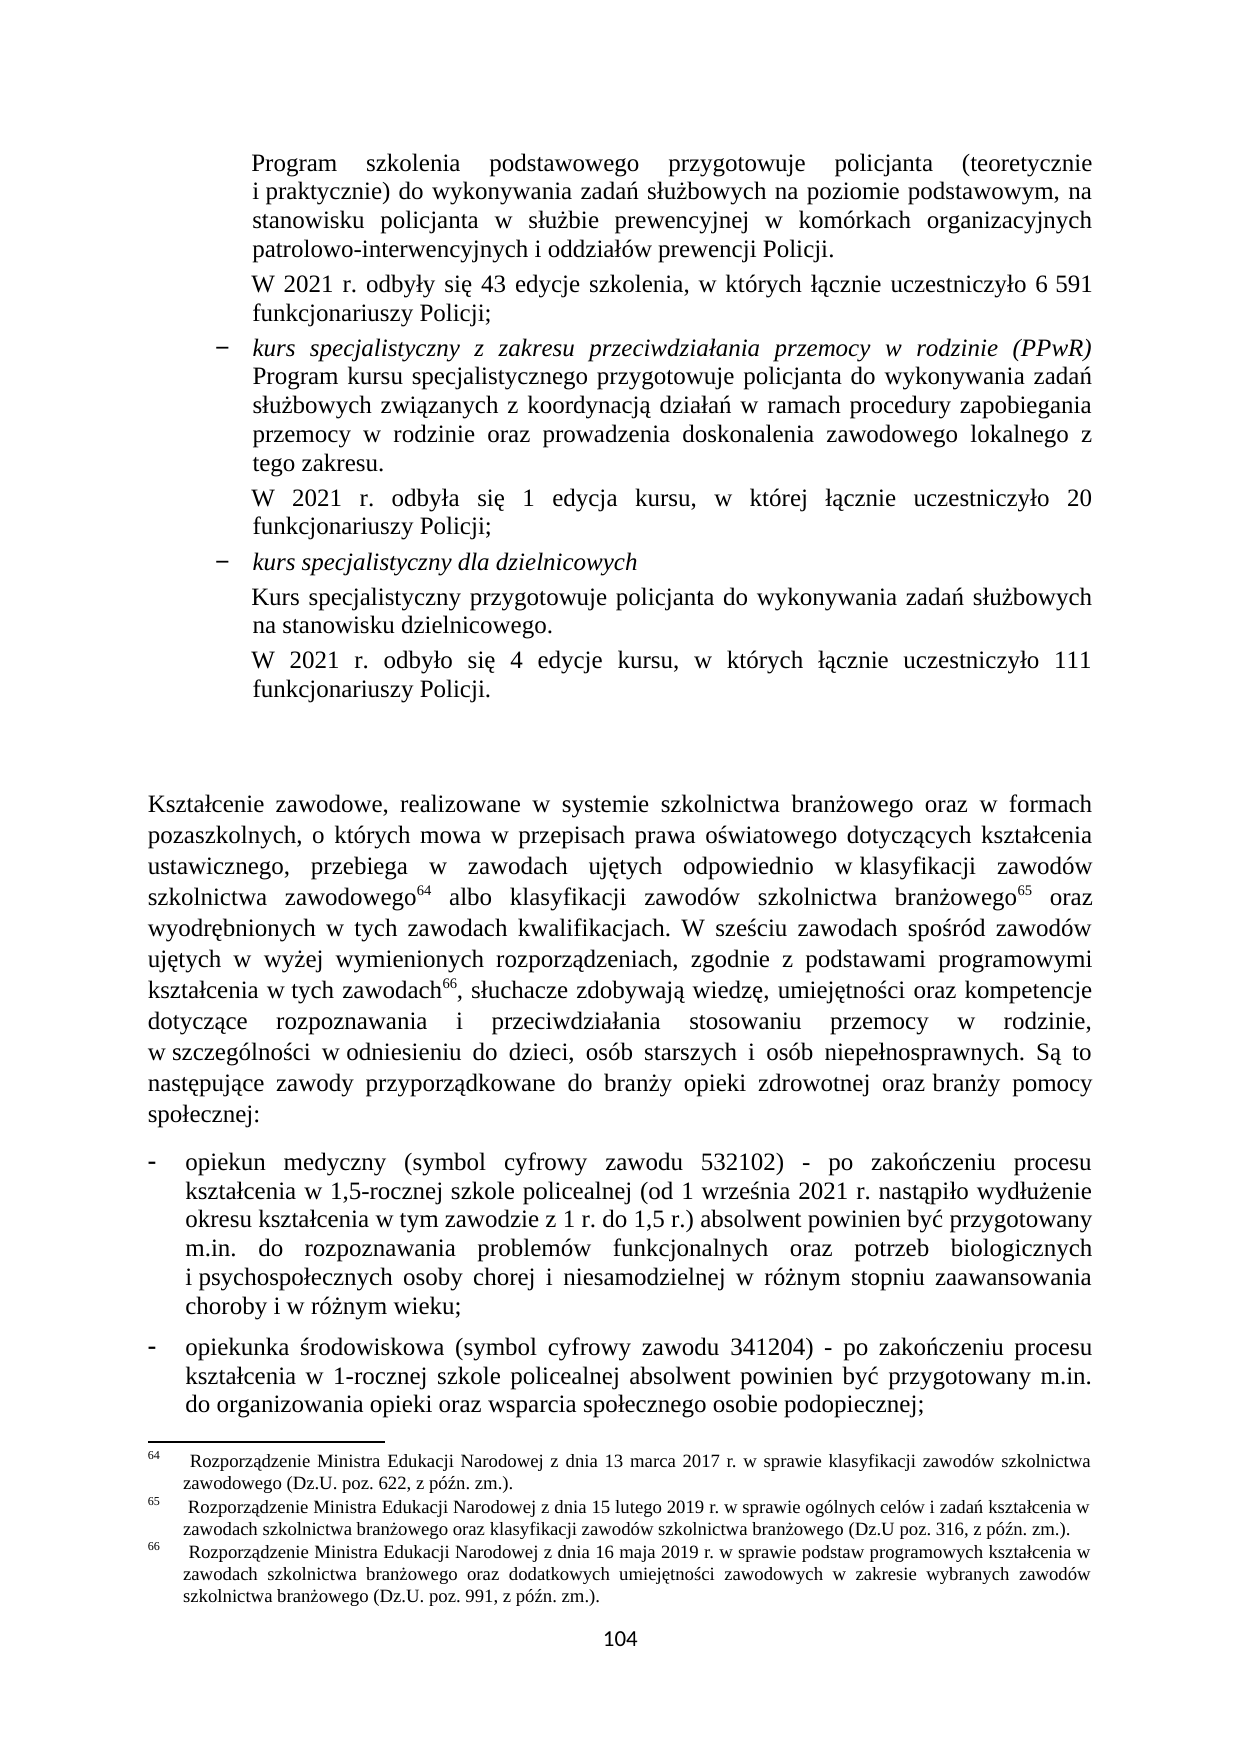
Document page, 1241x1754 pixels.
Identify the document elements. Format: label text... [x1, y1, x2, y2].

list kurs specjalistyczny z zakresu przeciwdziałania przemocy w rodzinie (PPwR) Program kursu specjalistycznego przygotowuje policjanta do wykonywania zadań służbowych związanych z koordynacją działań w ramach procedury zapobiegania przemocy w rodzinie oraz prowadzenia doskonalenia zawodowego lokalnego z tego zakresu. [215, 333, 1093, 476]
text W 2021 r. odbyło się 4 edycje kursu, w których łącznie uczestniczyło 111 funkcjonariuszy Policji. [251, 645, 1093, 703]
list kurs specjalistyczny dla dzielnicowych [215, 546, 1093, 575]
text Kurs specjalistyczny przygotowuje policjanta do wykonywania zadań służbowych na stanowisku dzielnicowego. [251, 582, 1093, 639]
text W 2021 r. odbyła się 1 edycja kursu, w której łącznie uczestniczyło 20 funkcjonariuszy Policji; [251, 483, 1093, 540]
text Kształcenie zawodowe, realizowane w systemie szkolnictwa branżowego oraz w formach pozaszkolnych, o których mowa w przepisach prawa oświatowego dotyczących kształcenia ustawicznego, przebiega w zawodach ujętych odpowiednio w klasyfikacji zawodów szkolnictwa zawodowego albo klasyfikacji zawodów szkolnictwa branżowego oraz wyodrębnionych w tych zawodach kwalifikacjach. W sześciu zawodach spośród zawodów ujętych w wyżej wymienionych rozporządzeniach, zgodnie z podstawami programowymi kształcenia w tych zawodach, słuchacze zdobywają wiedzę, umiejętności oraz kompetencje dotyczące rozpoznawania i przeciwdziałania stosowaniu przemocy w rodzinie, w szczególności w odniesieniu do dzieci, osób starszych i osób niepełnosprawnych. Są to następujące zawody przyporządkowane do branży opieki zdrowotnej oraz branży pomocy społecznej: [148, 789, 1093, 1128]
list opiekunka środowiskowa (symbol cyfrowy zawodu 341204) - po zakończeniu procesu kształcenia w 1-rocznej szkole policealnej absolwent powinien być przygotowany m.in. do organizowania opieki oraz wsparcia społecznego osobie podopiecznej; [148, 1332, 1093, 1418]
list opiekun medyczny (symbol cyfrowy zawodu 532102) - po zakończeniu procesu kształcenia w 1,5-rocznej szkole policealnej (od 1 września 2021 r. nastąpiło wydłużenie okresu kształcenia w tym zawodzie z 1 r. do 1,5 r.) absolwent powinien być przygotowany m.in. do rozpoznawania problemów funkcjonalnych oraz potrzeb biologicznych i psychospołecznych osoby chorej i niesamodzielnej w różnym stopniu zaawansowania choroby i w różnym wieku; [148, 1147, 1093, 1319]
text W 2021 r. odbyły się 43 edycje szkolenia, w których łącznie uczestniczyło 6 591 funkcjonariuszy Policji; [251, 269, 1093, 326]
text Program szkolenia podstawowego przygotowuje policjanta (teoretycznie i praktycznie) do wykonywania zadań służbowych na poziomie podstawowym, na stanowisku policjanta w służbie prewencyjnej w komórkach organizacyjnych patrolowo-interwencyjnych i oddziałów prewencji Policji. [251, 148, 1093, 263]
